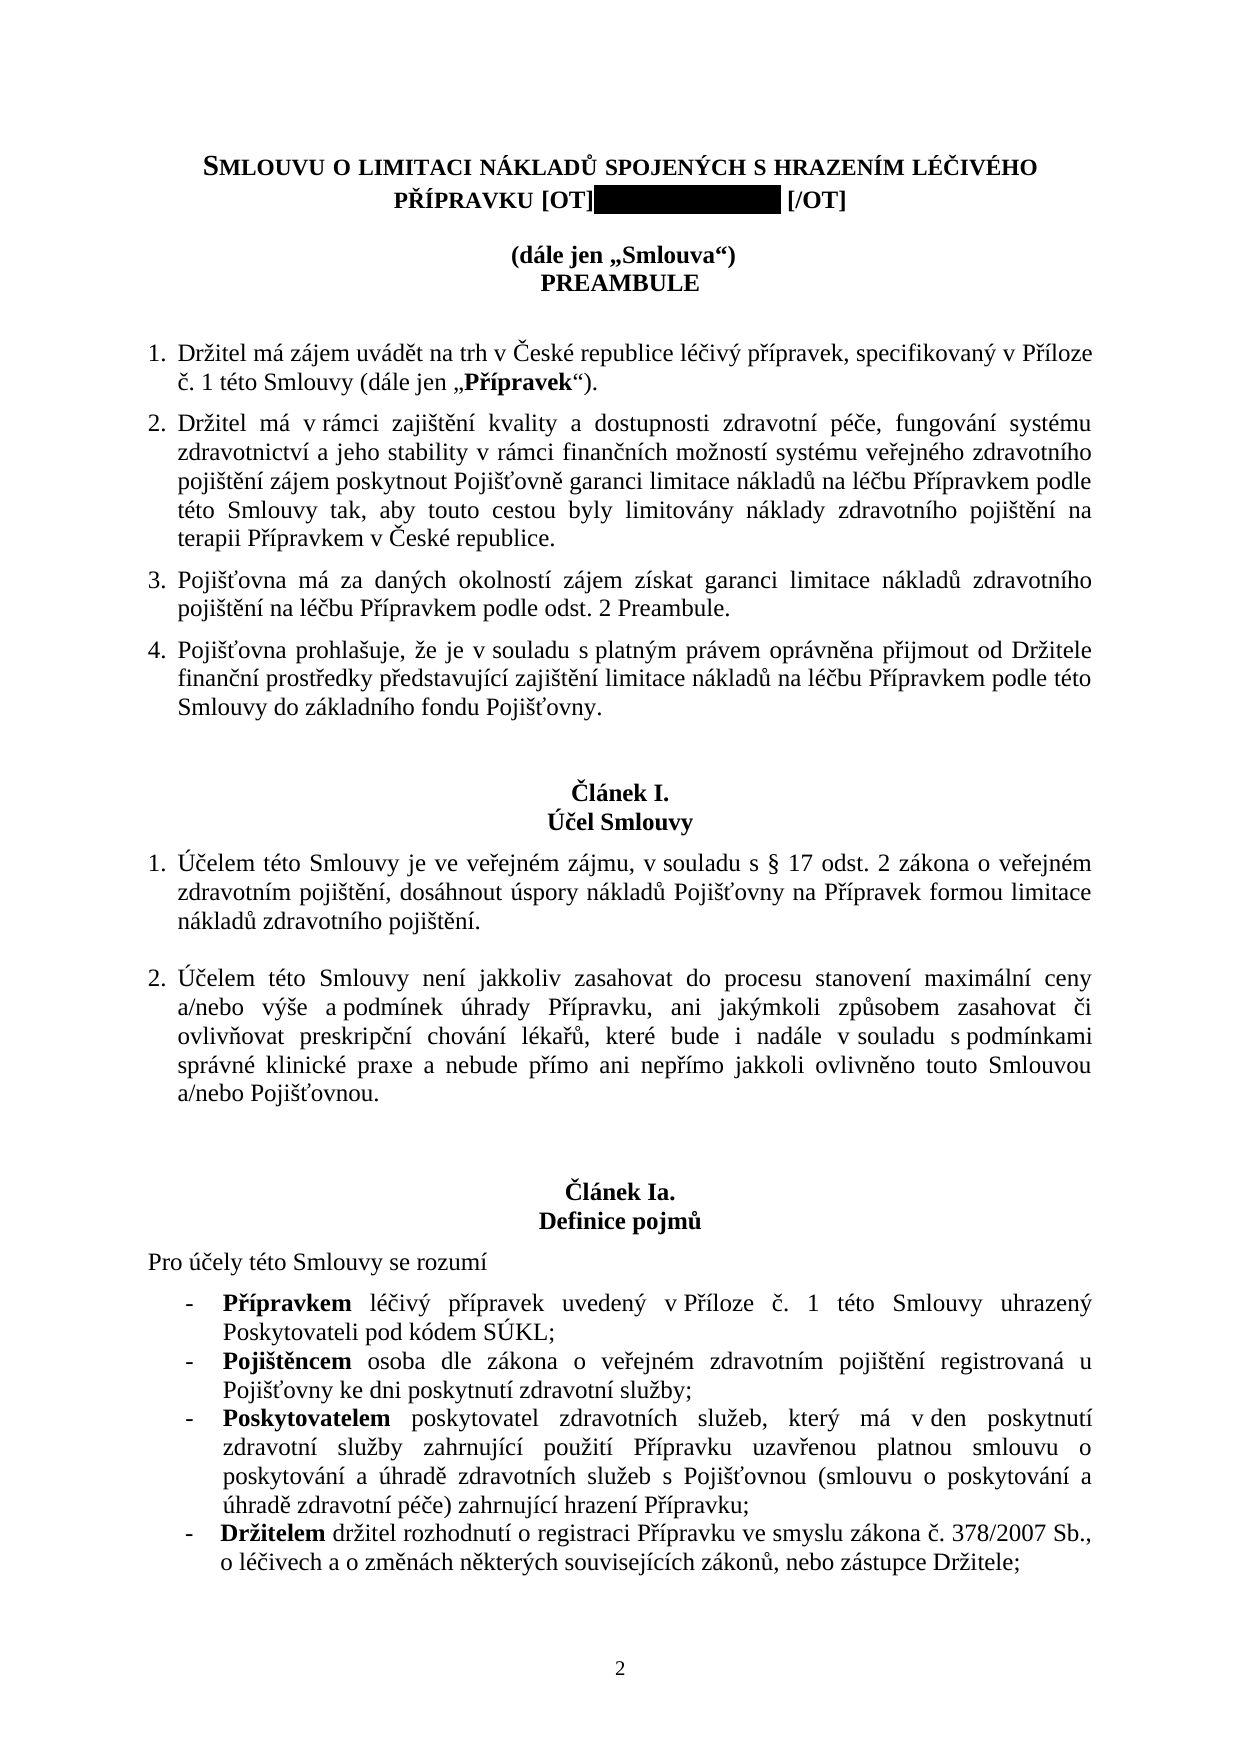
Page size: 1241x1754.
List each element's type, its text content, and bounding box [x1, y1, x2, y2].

list Držitelem držitel rozhodnutí o registraci Přípravku ve smyslu zákona č. 378/2007 Sb., o léčivech a o změnách některých souvisejících zákonů, nebo zástupce Držitele; [185, 1518, 1093, 1576]
text Článek Ia. [148, 1177, 1093, 1206]
text (dále jen „Smlouva“) [148, 240, 1093, 268]
text Pro účely této Smlouvy se rozumí [148, 1247, 1093, 1276]
text Definice pojmů [148, 1206, 1093, 1235]
list Poskytovatelem poskytovatel zdravotních služeb, který má v den poskytnutí zdravotní služby zahrnující použití Přípravku uzavřenou platnou smlouvu o poskytování a úhradě zdravotních služeb s Pojišťovnou (smlouvu o poskytování a úhradě zdravotní péče) zahrnující hrazení Přípravku; [185, 1403, 1093, 1518]
list Držitel má zájem uvádět na trh v České republice léčivý přípravek, specifikovaný v Příloze č. 1 této Smlouvy (dále jen „Přípravek“). [148, 338, 1093, 396]
text Smlouvu o limitaci nákladů spojených s hrazením léčivého přípravku [OT] XXXXXXXXXX [/OT] [148, 148, 1093, 215]
list Přípravkem léčivý přípravek uvedený v Příloze č. 1 této Smlouvy uhrazený Poskytovateli pod kódem SÚKL; [185, 1288, 1093, 1346]
list Účelem této Smlouvy je ve veřejném zájmu, v souladu s § 17 odst. 2 zákona o veřejném zdravotním pojištění, dosáhnout úspory nákladů Pojišťovny na Přípravek formou limitace nákladů zdravotního pojištění. [148, 848, 1093, 935]
list Pojišťovna má za daných okolností zájem získat garanci limitace nákladů zdravotního pojištění na léčbu Přípravkem podle odst. 2 Preambule. [148, 565, 1093, 622]
list Držitel má v rámci zajištění kvality a dostupnosti zdravotní péče, fungování systému zdravotnictví a jeho stability v rámci finančních možností systému veřejného zdravotního pojištění zájem poskytnout Pojišťovně garanci limitace nákladů na léčbu Přípravkem podle této Smlouvy tak, aby touto cestou byly limitovány náklady zdravotního pojištění na terapii Přípravkem v České republice. [148, 408, 1093, 552]
text Článek I. [148, 778, 1093, 807]
text Účel Smlouvy [148, 807, 1093, 836]
text PREAMBULE [148, 268, 1093, 297]
list Pojišťovna prohlašuje, že je v souladu s platným právem oprávněna přijmout od Držitele finanční prostředky představující zajištění limitace nákladů na léčbu Přípravkem podle této Smlouvy do základního fondu Pojišťovny. [148, 635, 1093, 721]
list Pojištěncem osoba dle zákona o veřejném zdravotním pojištění registrovaná u Pojišťovny ke dni poskytnutí zdravotní služby; [185, 1346, 1093, 1403]
list Účelem této Smlouvy není jakkoliv zasahovat do procesu stanovení maximální ceny a/nebo výše a podmínek úhrady Přípravku, ani jakýmkoli způsobem zasahovat či ovlivňovat preskripční chování lékařů, které bude i nadále v souladu s podmínkami správné klinické praxe a nebude přímo ani nepřímo jakkoli ovlivněno touto Smlouvou a/nebo Pojišťovnou. [148, 963, 1093, 1107]
